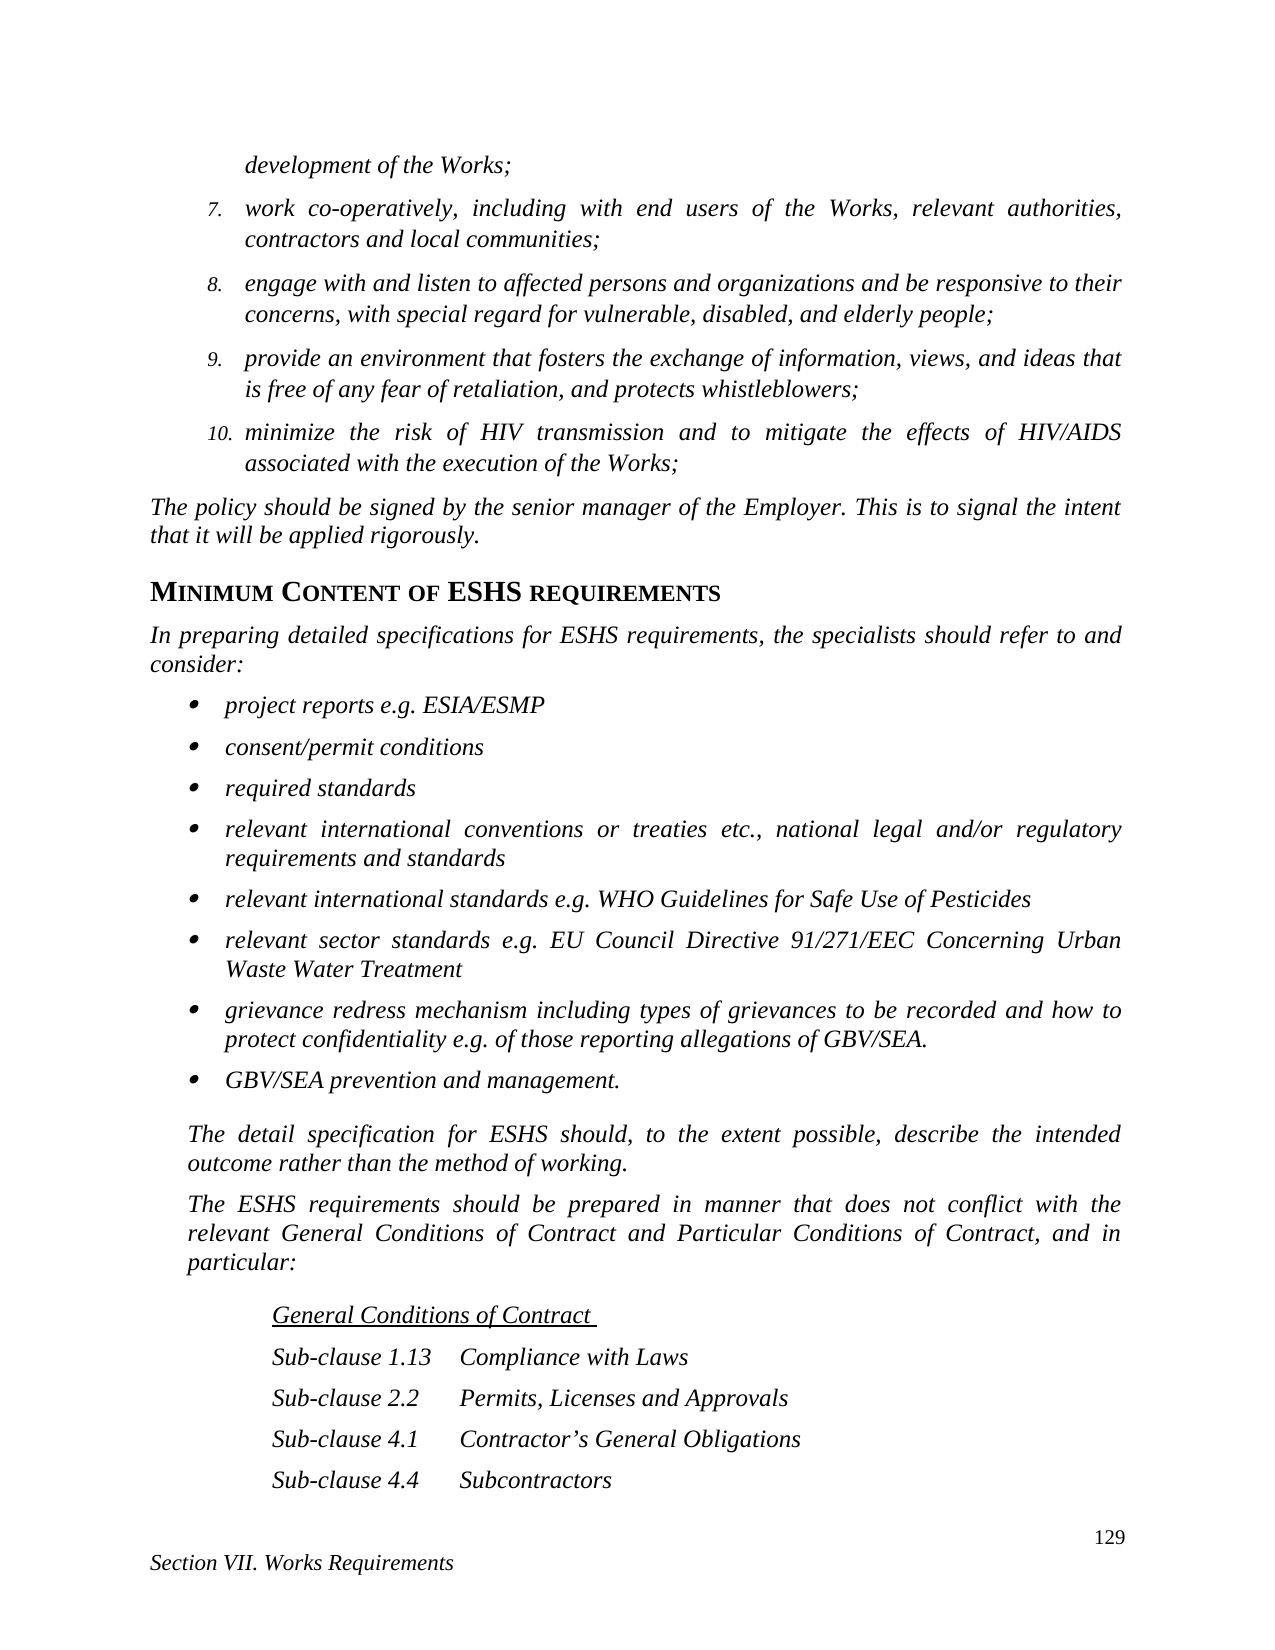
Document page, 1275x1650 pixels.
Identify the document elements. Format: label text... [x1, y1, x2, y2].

text Sub-clause 2.2 Permits, Licenses and Approvals [272, 1383, 1125, 1412]
list provide an environment that fosters the exchange of information, views, and ideas that is free of any fear of retaliation, and protects whistleblowers; [207, 343, 1125, 402]
list work co-operatively, including with end users of the Works, relevant authorities, contractors and local communities; [207, 193, 1125, 253]
text Sub-clause 1.13 Compliance with Laws [272, 1342, 1125, 1370]
list engage with and listen to affected persons and organizations and be responsive to their concerns, with special regard for vulnerable, disabled, and elderly people; [207, 268, 1125, 328]
text The ESHS requirements should be prepared in manner that does not conflict with the relevant General Conditions of Contract and Particular Conditions of Contract, and in particular: [187, 1189, 1125, 1275]
list required standards [187, 773, 1125, 802]
text Sub-clause 4.4 Subcontractors [272, 1465, 1125, 1494]
text Sub-clause 4.1 Contractor’s General Obligations [272, 1424, 1125, 1453]
text In preparing detailed specifications for ESHS requirements, the specialists should refer to and consider: [150, 620, 1125, 678]
list GBV/SEA prevention and management. [187, 1065, 1125, 1094]
list relevant international conventions or treaties etc., national legal and/or regulatory requirements and standards [187, 814, 1125, 872]
list relevant international standards e.g. WHO Guidelines for Safe Use of Pesticides [187, 884, 1125, 913]
text The policy should be signed by the senior manager of the Employer. This is to signal the intent that it will be applied rigorously. [150, 492, 1125, 549]
list consent/permit conditions [187, 732, 1125, 760]
list minimize the risk of HIV transmission and to mitigate the effects of HIV/AIDS associated with the execution of the Works; [207, 417, 1125, 477]
text Minimum Content of ESHS requirements [150, 574, 1125, 608]
list project reports e.g. ESIA/ESMP [187, 690, 1125, 719]
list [207, 150, 1125, 179]
text The detail specification for ESHS should, to the extent possible, describe the intended outcome rather than the method of working. [187, 1119, 1125, 1177]
list grievance redress mechanism including types of grievances to be recorded and how to protect confidentiality e.g. of those reporting allegations of GBV/SEA. [187, 995, 1125, 1053]
list relevant sector standards e.g. EU Council Directive 91/271/EEC Concerning Urban Waste Water Treatment [187, 925, 1125, 983]
text General Conditions of Contract [272, 1300, 1125, 1329]
